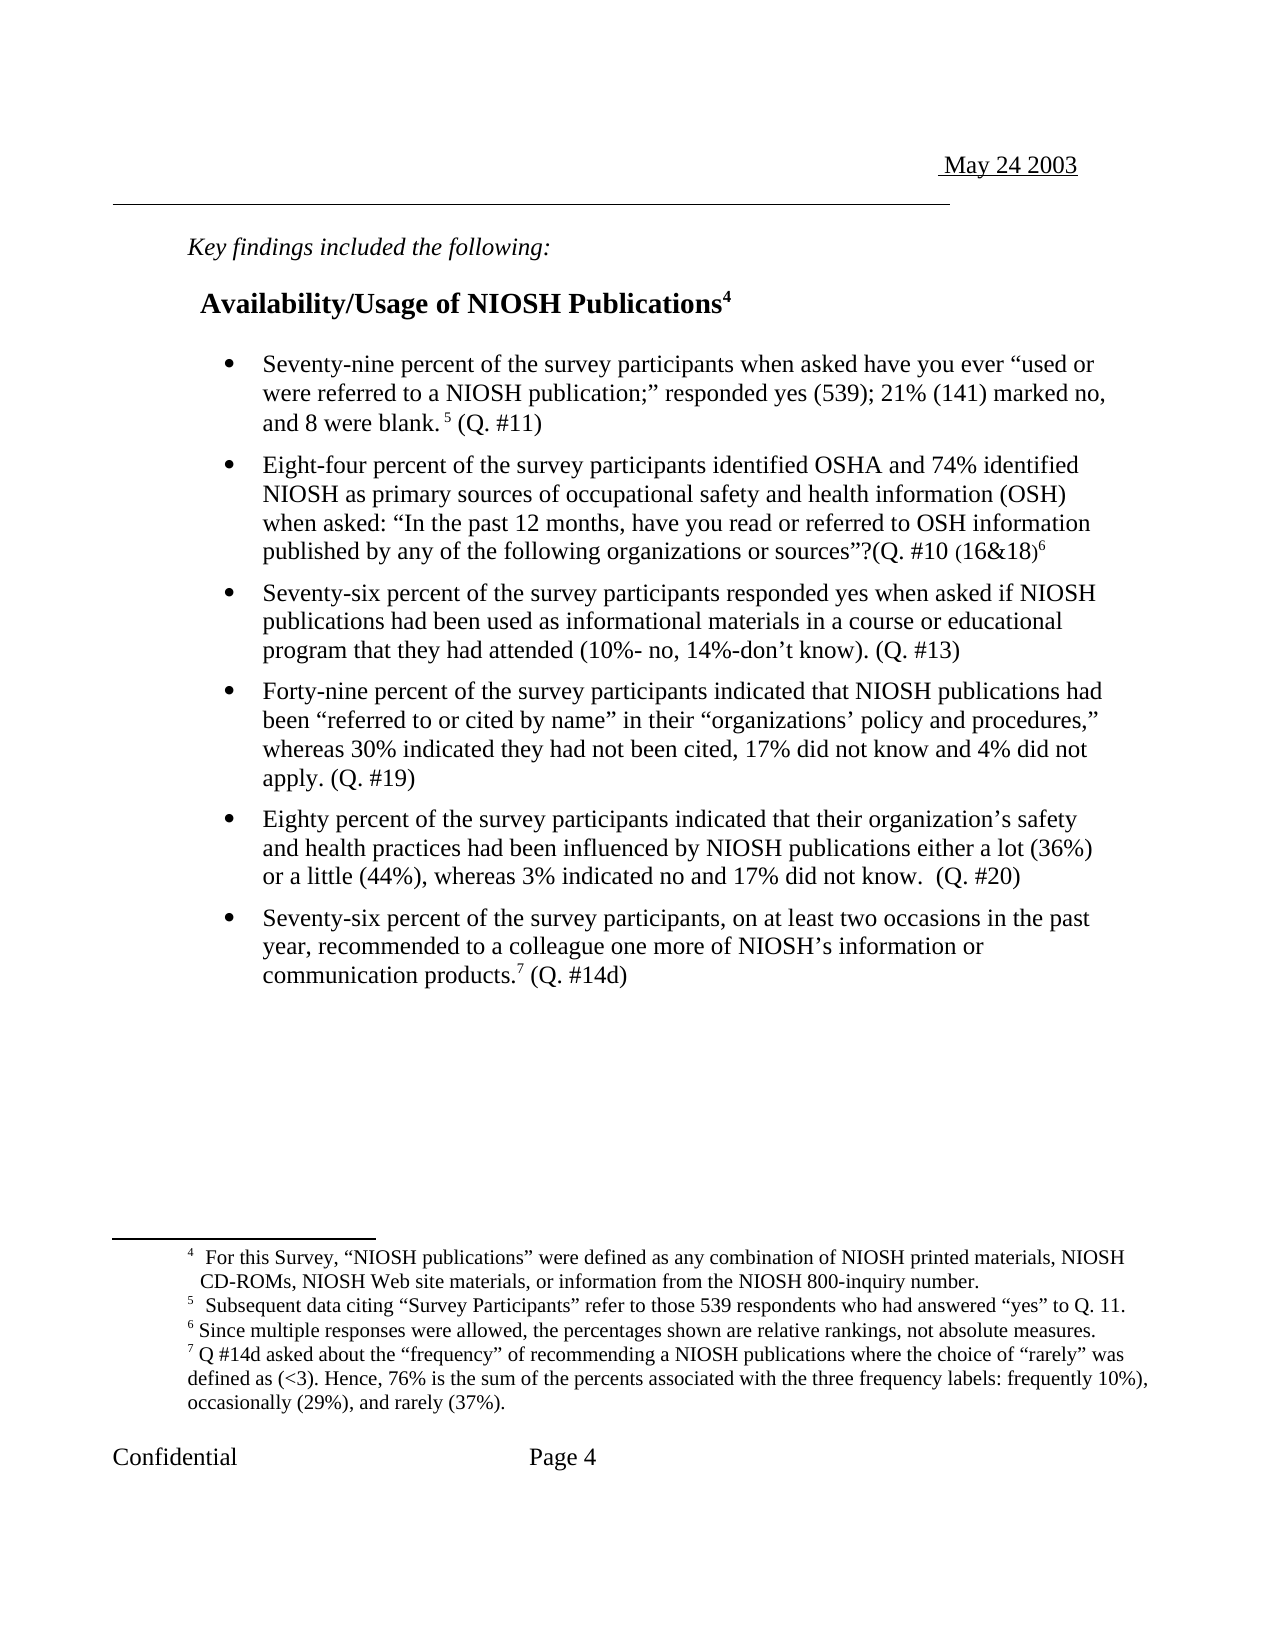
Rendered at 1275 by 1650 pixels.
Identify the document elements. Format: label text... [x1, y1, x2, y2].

list Seventy-six percent of the survey participants, on at least two occasions in the past year, recommended to a colleague one more of NIOSH’s information or communication products. (Q. #14d) [225, 903, 1117, 989]
text Availability/Usage of [200, 286, 1117, 320]
list Eighty percent of the survey participants indicated that their organization’s safety and health practices had been influenced by NIOSH publications either a lot (36%) or a little (44%), whereas 3% indicated no and 17% did not know. (Q. #20) [225, 804, 1117, 890]
text Seventy-nine percent of the survey participants when asked have you ever “used or were referred to a NIOSH publication;” responded yes (539); 21% (141) marked no, and 8 were blank. (Q. #11) [225, 349, 1117, 438]
list Forty-nine percent of the survey participants indicated that NIOSH publications had been “referred to or cited by name” in their “organizations’ policy and procedures,” whereas 30% indicated they had not been cited, 17% did not know and 4% did not apply. (Q. #19) [225, 676, 1117, 791]
text Seventy-six percent of the survey participants responded yes when asked if NIOSH publications had been used as informational materials in a course or educational program that they had attended (10%- no, 14%-don’t know). (Q. #13) [225, 578, 1117, 664]
text Eight-four percent of the survey participants identified OSHA and 74% identified NIOSH as primary sources of occupational safety and health information (OSH) when asked: “In the past 12 months, have you read or referred to OSH information published by any of the following organizations or sources”?(Q. #10 (16&18) [225, 450, 1117, 565]
text Key findings included the following: [187, 232, 1117, 261]
